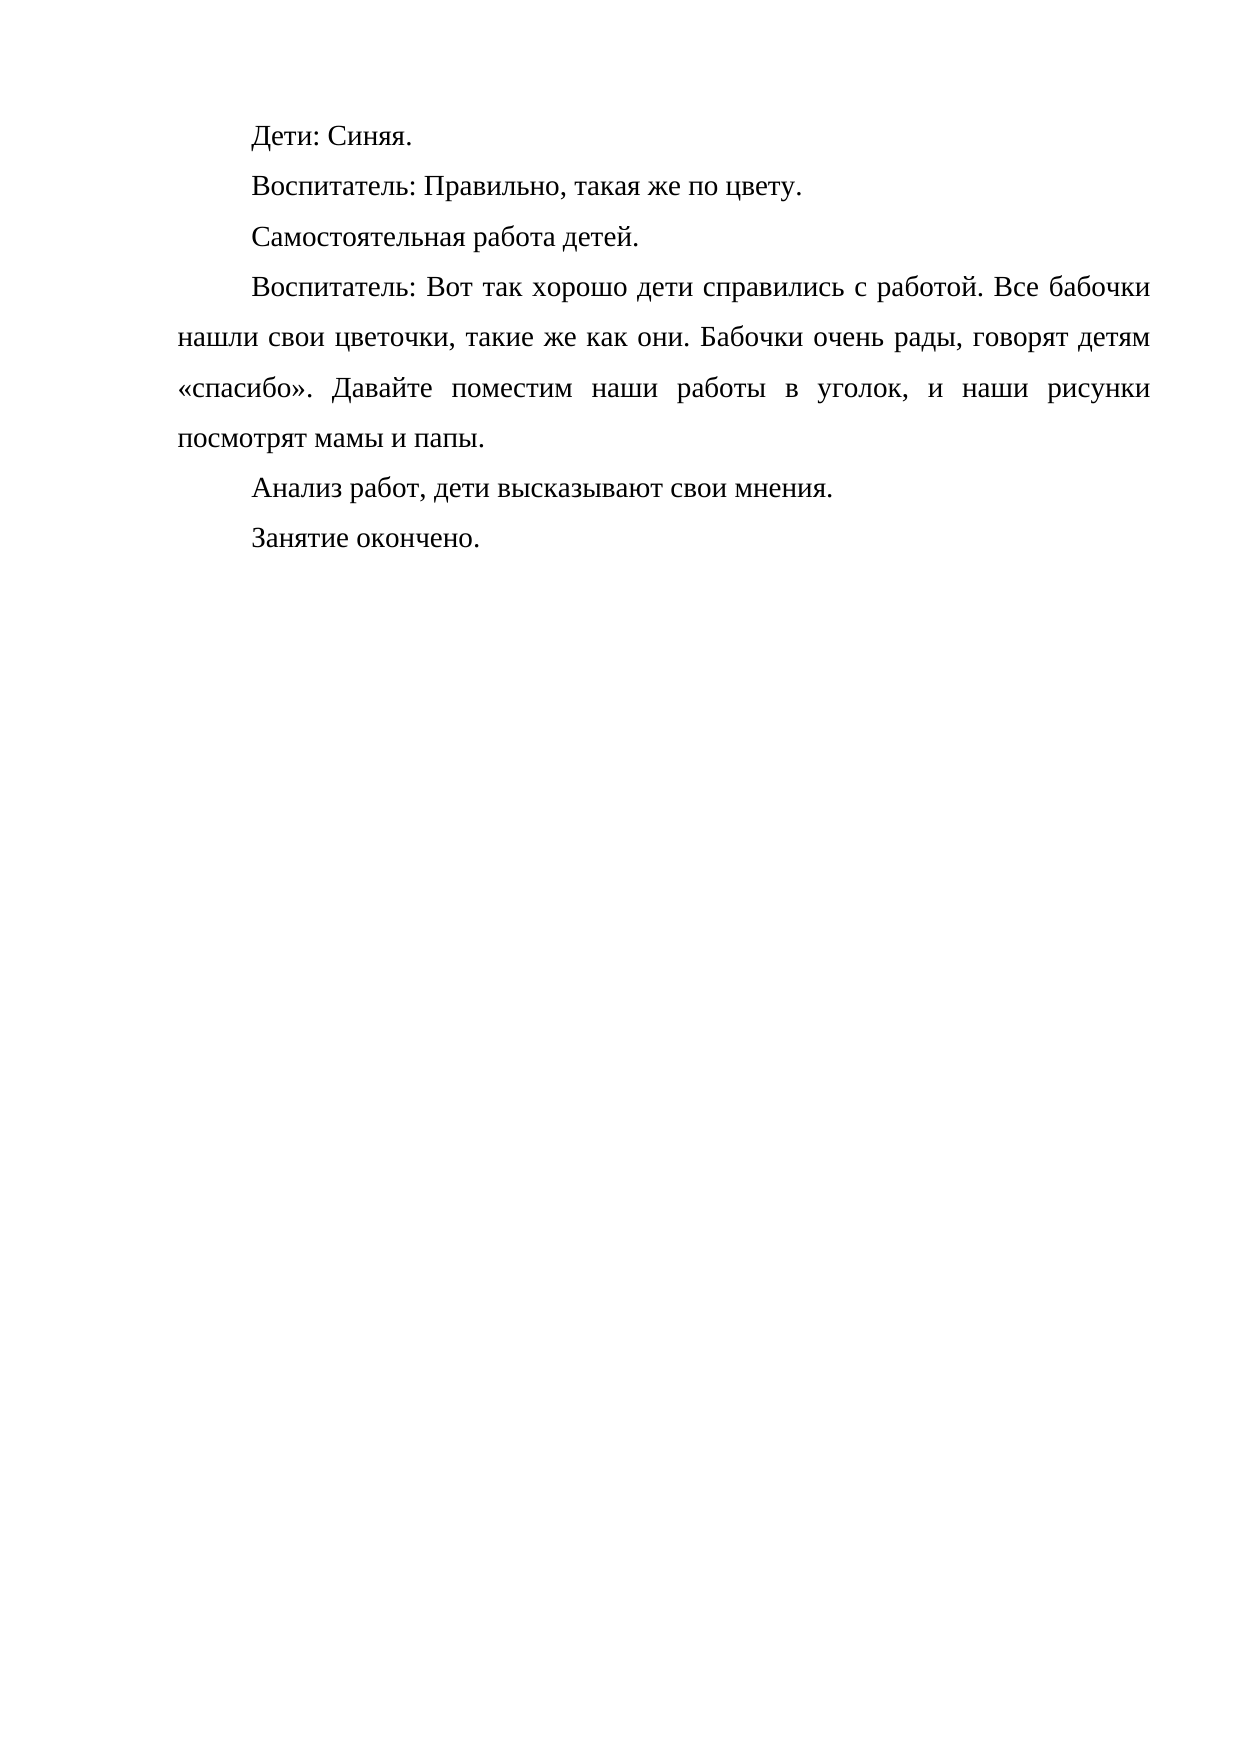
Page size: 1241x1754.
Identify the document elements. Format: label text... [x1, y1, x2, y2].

text Занятие окончено. [177, 521, 1152, 554]
text Анализ работ, дети высказывают свои мнения. [177, 470, 1152, 504]
text Дети: Синяя. [177, 118, 1152, 152]
text Воспитатель: Вот так хорошо дети справились с работой. Все бабочки нашли свои цветочки, такие же как они. Бабочки очень рады, говорят детям «спасибо». Давайте поместим наши работы в уголок, и наши рисунки посмотрят мамы и папы. [177, 269, 1152, 453]
text Самостоятельная работа детей. [177, 219, 1152, 252]
text Воспитатель: Правильно, такая же по цвету. [177, 168, 1152, 202]
